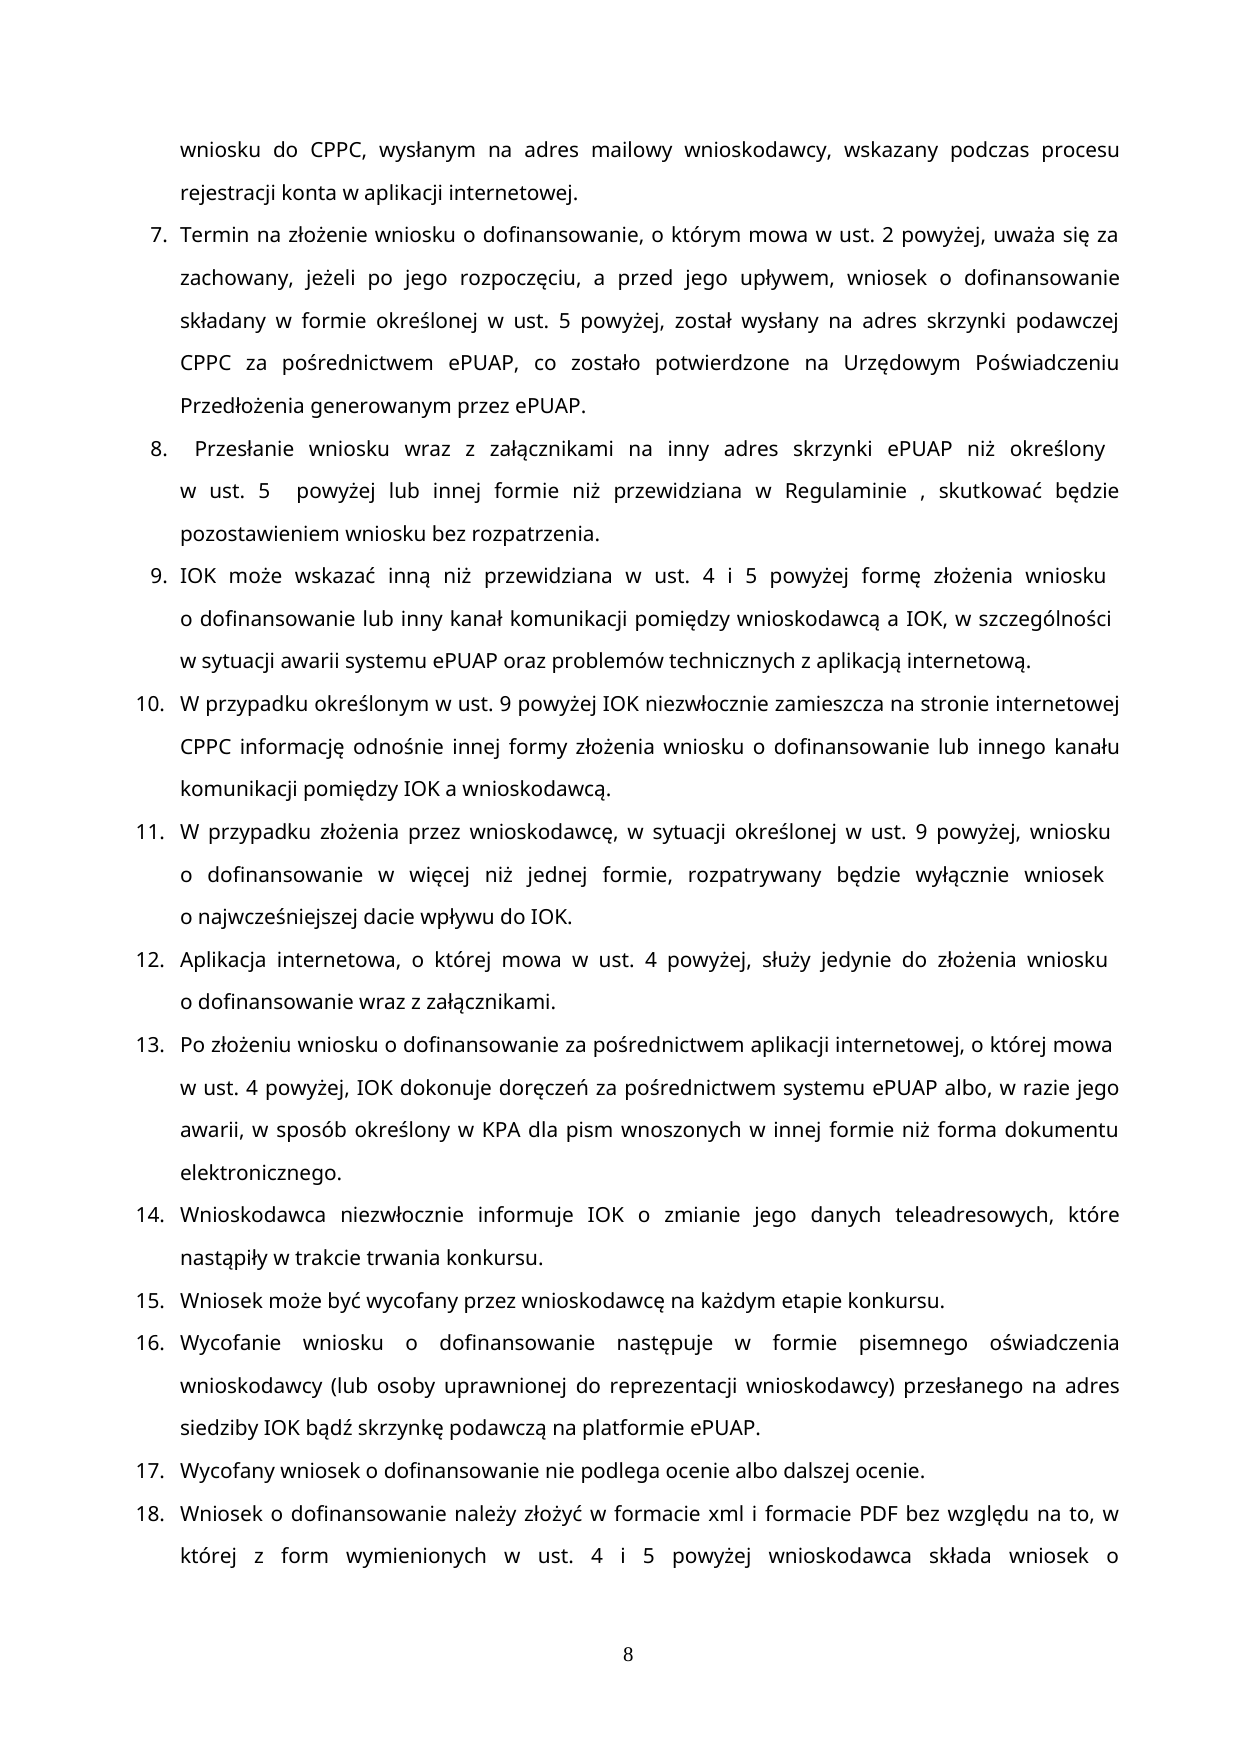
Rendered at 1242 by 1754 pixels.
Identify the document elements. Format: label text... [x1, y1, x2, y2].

list Wnioskodawca niezwłocznie informuje IOK o zmianie jego danych teleadresowych, które nastąpiły w trakcie trwania konkursu. [135, 1201, 1121, 1272]
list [150, 135, 1121, 206]
list Wycofany wniosek o dofinansowanie nie podlega ocenie albo dalszej ocenie. [135, 1456, 1121, 1484]
list W przypadku złożenia przez wnioskodawcę, w sytuacji określonej w ust. 9 powyżej, wniosku o dofinansowanie w więcej niż jednej formie, rozpatrywany będzie wyłącznie wniosek o najwcześniejszej dacie wpływu do IOK. [135, 817, 1121, 931]
list W przypadku określonym w ust. 9 powyżej IOK niezwłocznie zamieszcza na stronie internetowej CPPC informację odnośnie innej formy złożenia wniosku o dofinansowanie lub innego kanału komunikacji pomiędzy IOK a wnioskodawcą. [135, 689, 1121, 803]
list Po złożeniu wniosku o dofinansowanie za pośrednictwem aplikacji internetowej, o której mowa w ust. 4 powyżej, IOK dokonuje doręczeń za pośrednictwem systemu ePUAP albo, w razie jego awarii, w sposób określony w KPA dla pism wnoszonych w innej formie niż forma dokumentu elektronicznego. [135, 1030, 1121, 1186]
list IOK może wskazać inną niż przewidziana w ust. 4 i 5 powyżej formę złożenia wniosku o dofinansowanie lub inny kanał komunikacji pomiędzy wnioskodawcą a IOK, w szczególności w sytuacji awarii systemu ePUAP oraz problemów technicznych z aplikacją internetową. [150, 561, 1121, 675]
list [135, 1499, 1121, 1570]
list Przesłanie wniosku wraz z załącznikami na inny adres skrzynki ePUAP niż określony w ust. 5 powyżej lub innej formie niż przewidziana w Regulaminie , skutkować będzie pozostawieniem wniosku bez rozpatrzenia. [150, 434, 1121, 547]
list Termin na złożenie wniosku o dofinansowanie, o którym mowa w ust. 2 powyżej, uważa się za zachowany, jeżeli po jego rozpoczęciu, a przed jego upływem, wniosek o dofinansowanie składany w formie określonej w ust. 5 powyżej, został wysłany na adres skrzynki podawczej CPPC za pośrednictwem ePUAP, co zostało potwierdzone na Urzędowym Poświadczeniu Przedłożenia generowanym przez ePUAP. [150, 221, 1121, 419]
list Aplikacja internetowa, o której mowa w ust. 4 powyżej, służy jedynie do złożenia wniosku o dofinansowanie wraz z załącznikami. [135, 945, 1121, 1016]
list Wycofanie wniosku o dofinansowanie następuje w formie pisemnego oświadczenia wnioskodawcy (lub osoby uprawnionej do reprezentacji wnioskodawcy) przesłanego na adres siedziby IOK bądź skrzynkę podawczą na platformie ePUAP. [135, 1328, 1121, 1442]
list Wniosek może być wycofany przez wnioskodawcę na każdym etapie konkursu. [135, 1286, 1121, 1314]
